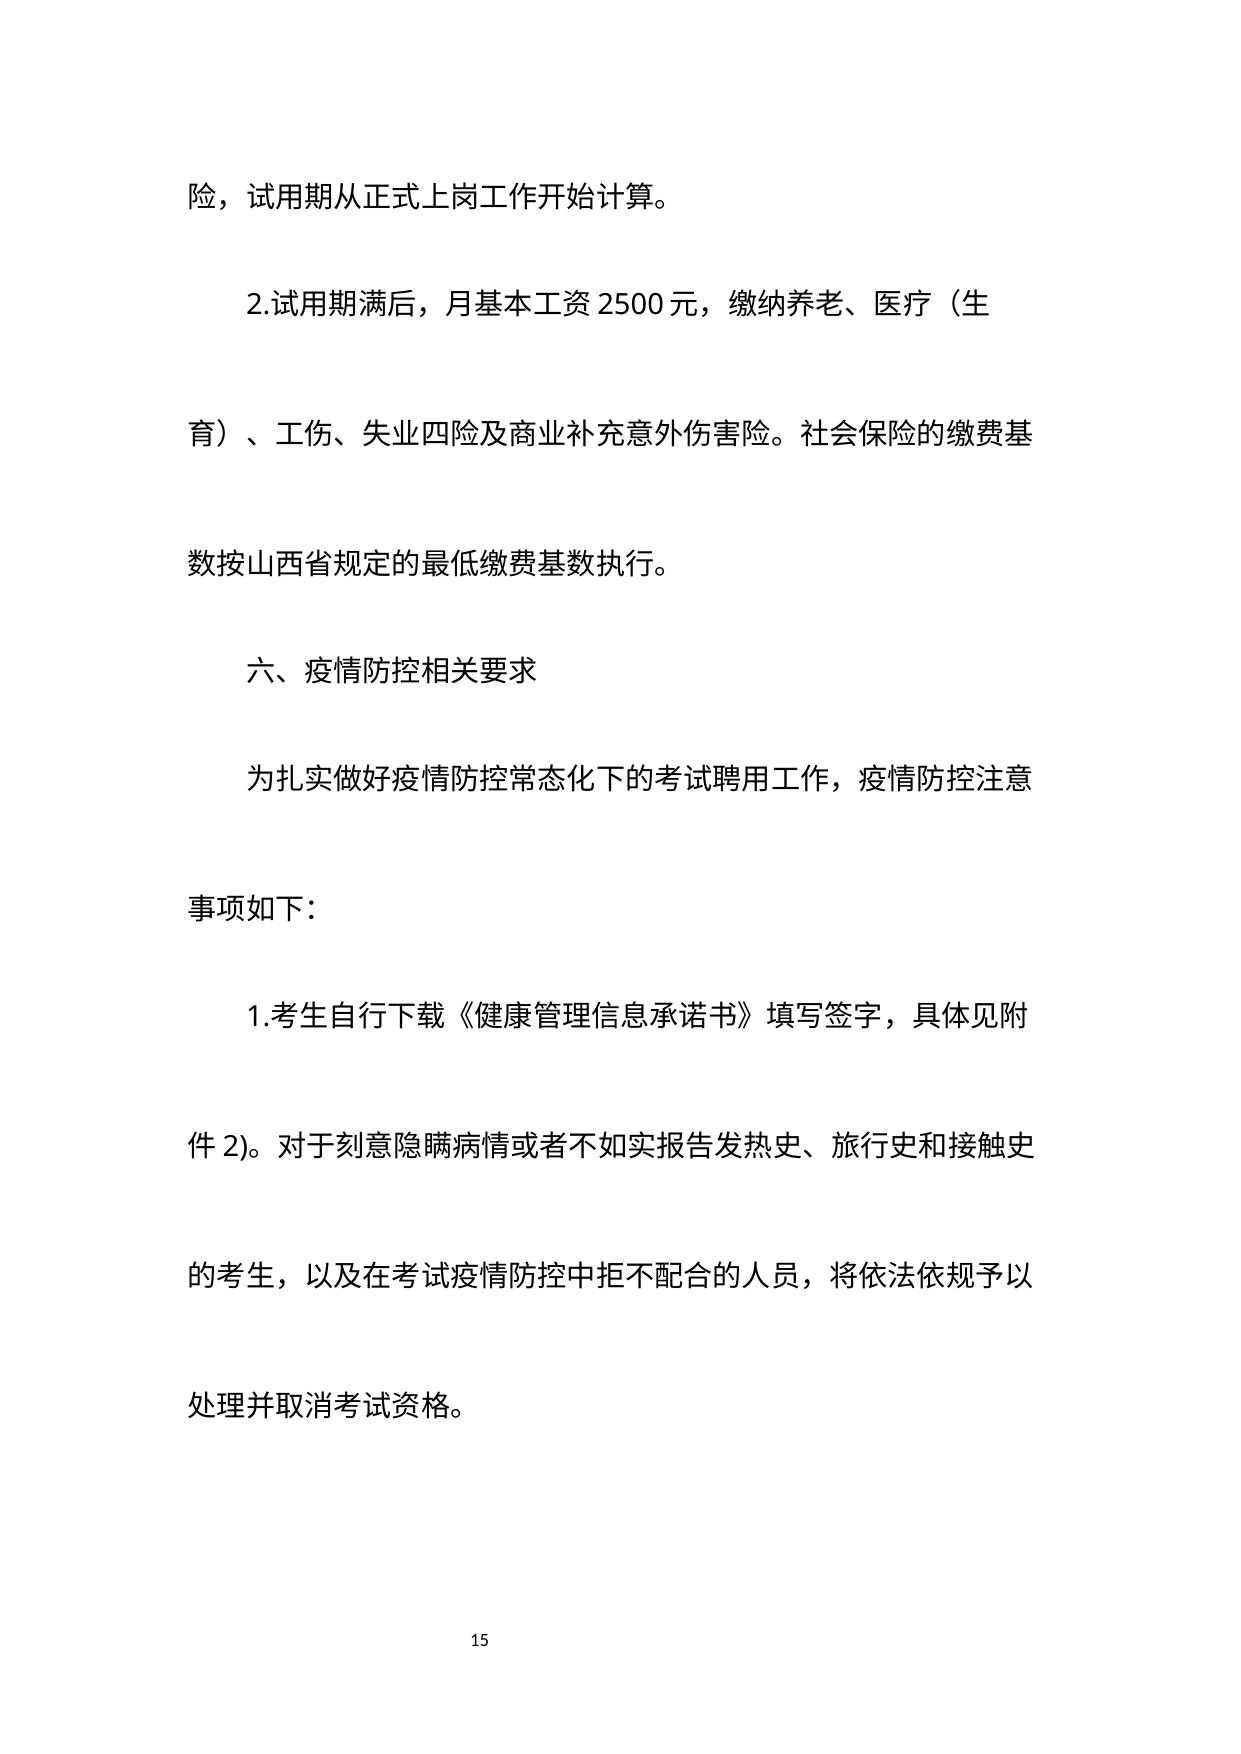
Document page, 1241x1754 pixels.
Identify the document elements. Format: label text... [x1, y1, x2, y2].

text 1.考生自行下载《健康管理信息承诺书》填写签字，具体见附件2)。对于刻意隐瞒病情或者不如实报告发热史、旅行史和接触史的考生，以及在考试疫情防控中拒不配合的人员，将依法依规予以处理并取消考试资格。 [187, 981, 1053, 1436]
text 为扎实做好疫情防控常态化下的考试聘用工作，疫情防控注意事项如下： [187, 744, 1053, 939]
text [187, 162, 1053, 227]
text 六、疫情防控相关要求 [187, 637, 1053, 702]
text 2.试用期满后，月基本工资2500元，缴纳养老、医疗（生育）、工伤、失业四险及商业补充意外伤害险。社会保险的缴费基数按山西省规定的最低缴费基数执行。 [187, 269, 1053, 594]
